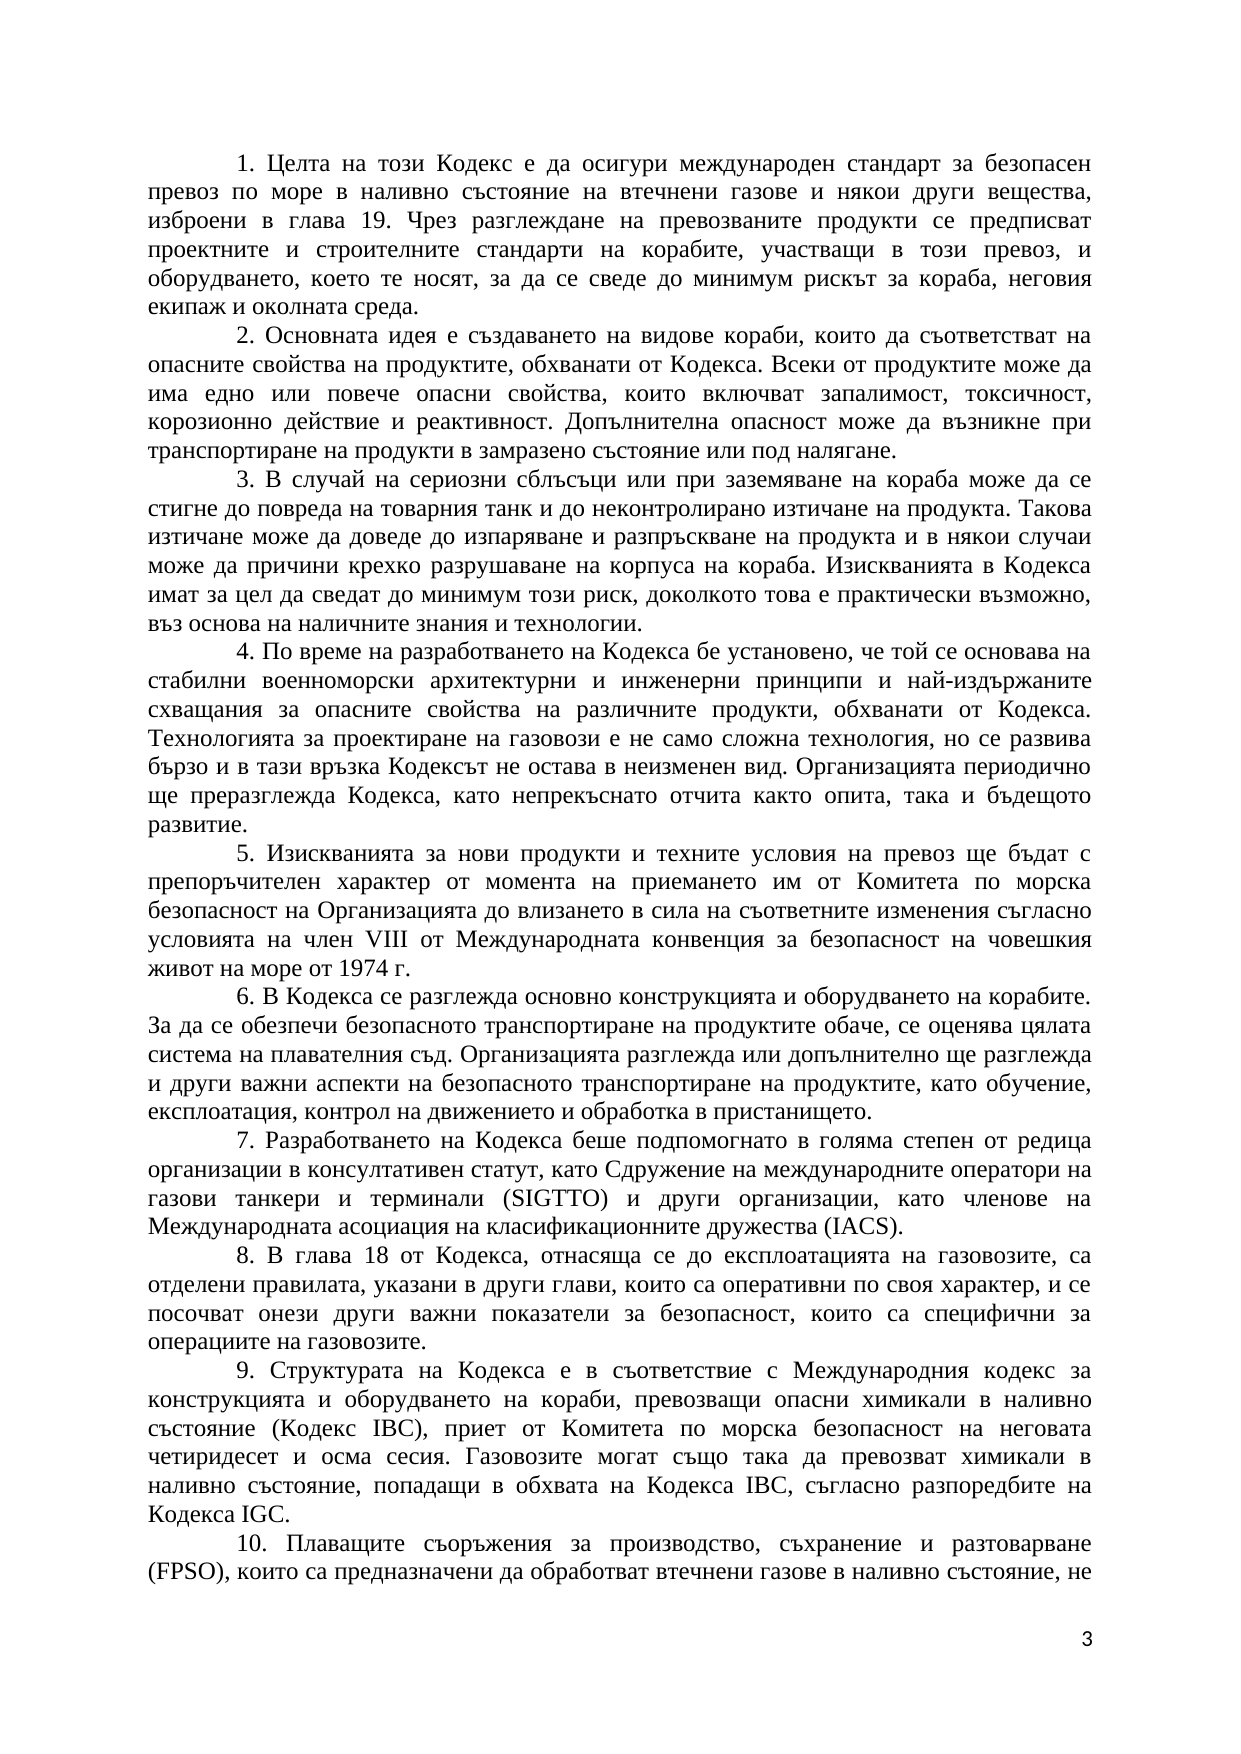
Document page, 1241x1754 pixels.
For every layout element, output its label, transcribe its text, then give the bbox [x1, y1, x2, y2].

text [148, 1528, 1093, 1585]
text 5. Изискванията за нови продукти и техните условия на превоз ще бъдат с препоръчителен характер от момента на приемането им от Комитета по морска безопасност на Организацията до влизането в сила на съответните изменения съгласно условията на член VIII от Международната конвенция за безопасност на човешкия живот на море от 1974 г. [148, 838, 1093, 981]
text 7. Разработването на Кодекса беше подпомогнато в голяма степен от редица организации в консултативен статут, като Сдружение на международните оператори на газови танкери и терминали (SIGTTO) и други организации, като членове на Международната асоциация на класификационните дружества (IACS). [148, 1125, 1093, 1240]
text 9. Структурата на Кодекса е в съответствие с Международния кодекс за конструкцията и оборудването на кораби, превозващи опасни химикали в наливно състояние (Кодекс IBC), приет от Комитета по морска безопасност на неговата четиридесет и осма сесия. Газовозите могат също така да превозват химикали в наливно състояние, попадащи в обхвата на Кодекса IBC, съгласно разпоредбите на Кодекса IGC. [148, 1355, 1093, 1528]
text 3. В случай на сериозни сблъсъци или при заземяване на кораба може да се стигне до повреда на товарния танк и до неконтролирано изтичане на продукта. Такова изтичане може да доведе до изпаряване и разпръскване на продукта и в някои случаи може да причини крехко разрушаване на корпуса на кораба. Изискванията в Кодекса имат за цел да сведат до минимум този риск, доколкото това е практически възможно, въз основа на наличните знания и технологии. [148, 464, 1093, 636]
text 6. В Кодекса се разглежда основно конструкцията и оборудването на корабите. За да се обезпечи безопасното транспортиране на продуктите обаче, се оценява цялата система на плавателния съд. Организацията разглежда или допълнително ще разглежда и други важни аспекти на безопасното транспортиране на продуктите, като обучение, експлоатация, контрол на движението и обработка в пристанището. [148, 981, 1093, 1125]
text 4. По време на разработването на Кодекса бе установено, че той се основава на стабилни военноморски архитектурни и инженерни принципи и най-издържаните схващания за опасните свойства на различните продукти, обхванати от Кодекса. Технологията за проектиране на газовози е не само сложна технология, но се развива бързо и в тази връзка Кодексът не остава в неизменен вид. Организацията периодично ще преразглежда Кодекса, като непрекъснато отчита както опита, така и бъдещото развитие. [148, 636, 1093, 838]
text 1. Целта на този Кодекс е да осигури международен стандарт за безопасен превоз по море в наливно състояние на втечнени газове и някои други вещества, изброени в глава 19. Чрез разглеждане на превозваните продукти се предписват проектните и строителните стандарти на корабите, участващи в този превоз, и оборудването, което те носят, за да се сведе до минимум рискът за кораба, неговия екипаж и околната среда. [148, 148, 1093, 320]
text 8. В глава 18 от Кодекса, отнасяща се до експлоатацията на газовозите, са отделени правилата, указани в други глави, които са оперативни по своя характер, и се посочват онези други важни показатели за безопасност, които са специфични за операциите на газовозите. [148, 1240, 1093, 1355]
text 2. Основната идея е създаването на видове кораби, които да съответстват на опасните свойства на продуктите, обхванати от Кодекса. Всеки от продуктите може да има едно или повече опасни свойства, които включват запалимост, токсичност, корозионно действие и реактивност. Допълнителна опасност може да възникне при транспортиране на продукти в замразено състояние или под налягане. [148, 320, 1093, 464]
